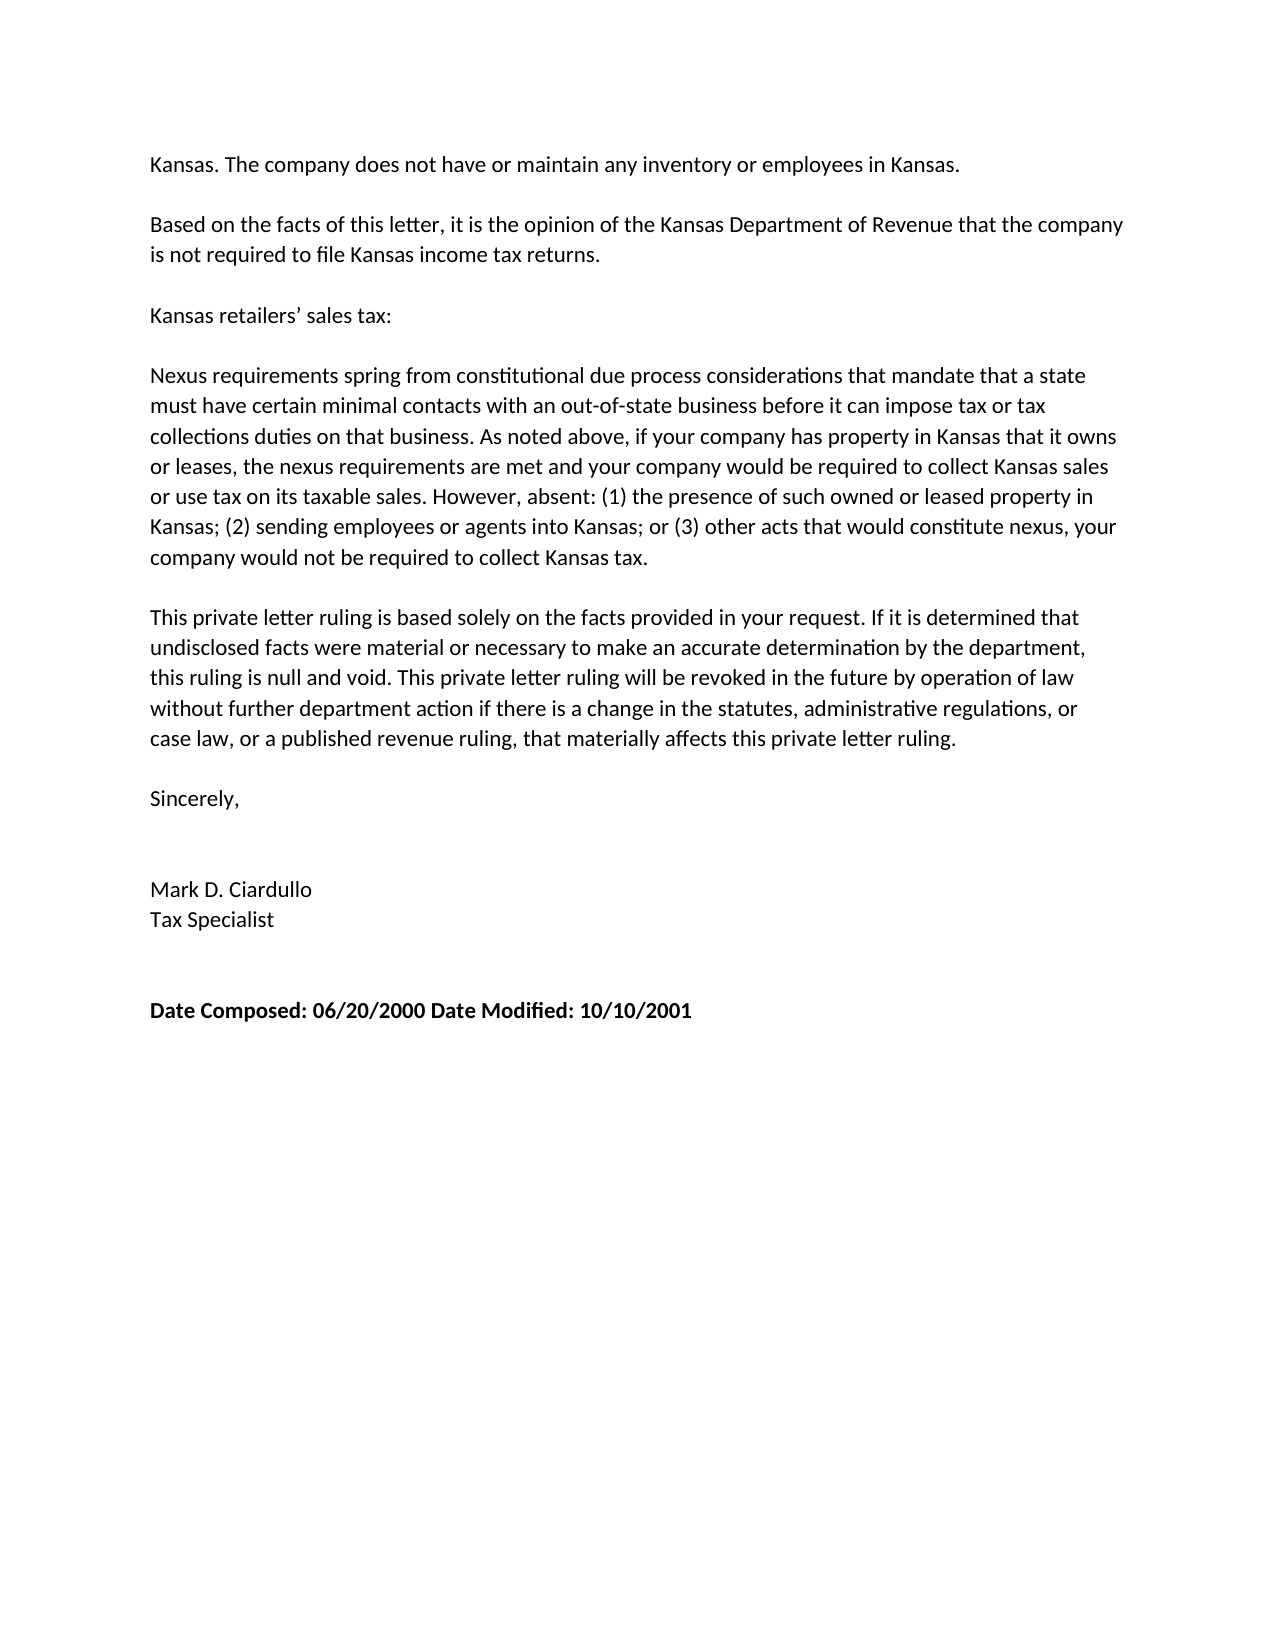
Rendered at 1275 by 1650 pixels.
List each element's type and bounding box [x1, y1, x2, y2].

text [150, 150, 1125, 1024]
